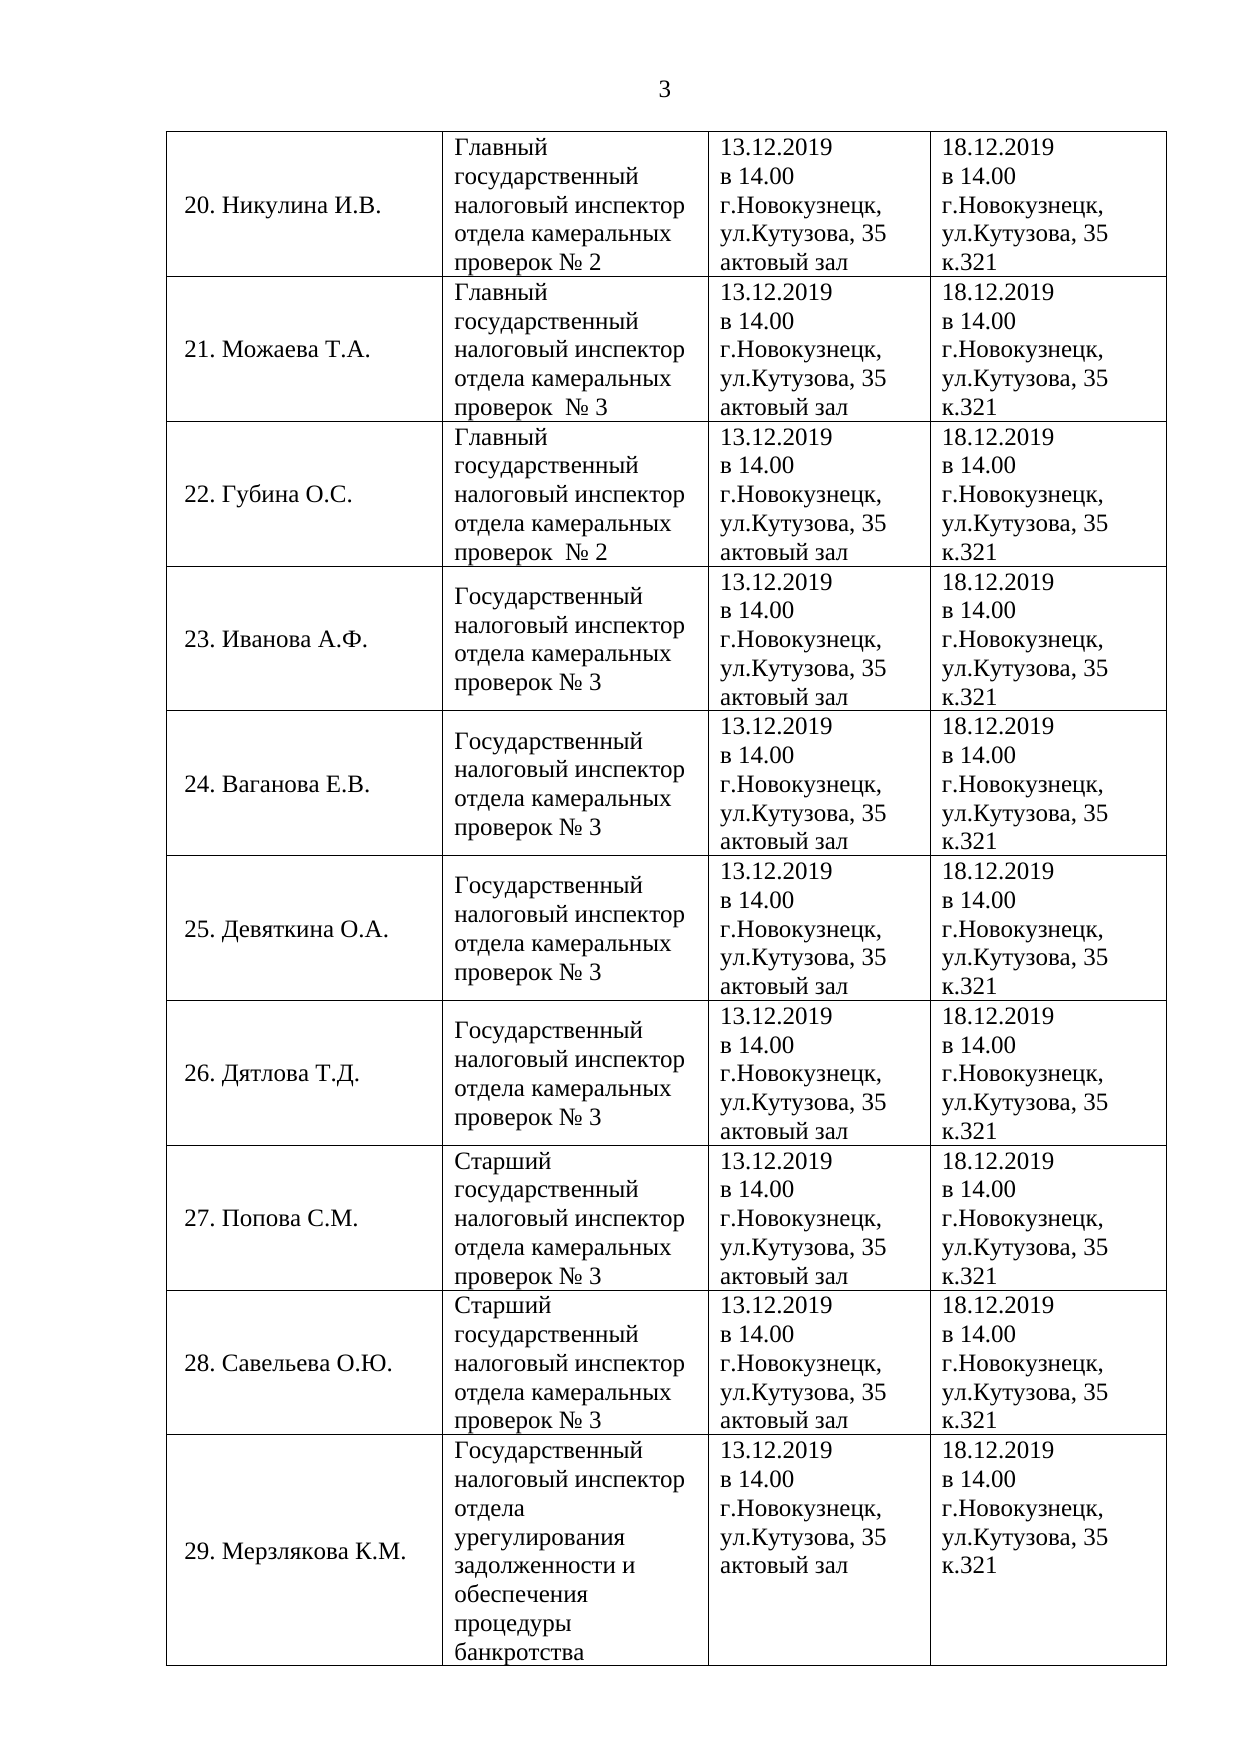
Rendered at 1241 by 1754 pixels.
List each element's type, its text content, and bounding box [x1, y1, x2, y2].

table_cell Никулина И.В. [167, 132, 442, 276]
table_cell 13.12.2019 в 14.00 г.Новокузнецк, ул.Кутузова, 35 актовый зал [709, 711, 930, 855]
table_cell Главный государственный налоговый инспектор отдела камеральных проверок № 3 [443, 277, 708, 421]
table_cell Старший государственный налоговый инспектор отдела камеральных проверок № 3 [443, 1291, 708, 1434]
table_cell Государственный налоговый инспектор отдела камеральных проверок № 3 [443, 567, 708, 710]
table_cell Государственный налоговый инспектор отдела камеральных проверок № 3 [443, 711, 708, 855]
table_cell 13.12.2019 в 14.00 г.Новокузнецк, ул.Кутузова, 35 актовый зал [709, 277, 930, 421]
table_cell Государственный налоговый инспектор отдела камеральных проверок № 3 [443, 1001, 708, 1145]
table_cell 18.12.2019 в 14.00 г.Новокузнецк, ул.Кутузова, 35 к.321 [931, 277, 1166, 421]
table_cell Губина О.С. [167, 422, 442, 566]
table_cell 13.12.2019 в 14.00 г.Новокузнецк, ул.Кутузова, 35 актовый зал [709, 1146, 930, 1289]
table_cell Государственный налоговый инспектор отдела камеральных проверок № 3 [443, 856, 708, 1000]
table_cell Ваганова Е.В. [167, 711, 442, 855]
table_cell Дятлова Т.Д. [167, 1001, 442, 1145]
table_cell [443, 132, 708, 276]
table_cell 13.12.2019 в 14.00 г.Новокузнецк, ул.Кутузова, 35 актовый зал [709, 1291, 930, 1434]
table_cell 18.12.2019 в 14.00 г.Новокузнецк, ул.Кутузова, 35 к.321 [931, 1146, 1166, 1289]
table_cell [931, 132, 1166, 276]
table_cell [709, 1435, 930, 1665]
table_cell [931, 1435, 1166, 1665]
table_cell Попова С.М. [167, 1146, 442, 1289]
table_cell Савельева О.Ю. [167, 1291, 442, 1434]
table_cell 18.12.2019 в 14.00 г.Новокузнецк, ул.Кутузова, 35 к.321 [931, 567, 1166, 710]
table_cell 18.12.2019 в 14.00 г.Новокузнецк, ул.Кутузова, 35 к.321 [931, 422, 1166, 566]
table_cell Главный государственный налоговый инспектор отдела камеральных проверок № 2 [443, 422, 708, 566]
table_cell Старший государственный налоговый инспектор отдела камеральных проверок № 3 [443, 1146, 708, 1289]
table_cell 18.12.2019 в 14.00 г.Новокузнецк, ул.Кутузова, 35 к.321 [931, 1001, 1166, 1145]
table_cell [709, 132, 930, 276]
table_cell 18.12.2019 в 14.00 г.Новокузнецк, ул.Кутузова, 35 к.321 [931, 856, 1166, 1000]
table_cell Можаева Т.А. [167, 277, 442, 421]
table_cell Иванова А.Ф. [167, 567, 442, 710]
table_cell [443, 1435, 708, 1665]
table_cell Мерзлякова К.М. [167, 1435, 442, 1665]
table_cell Девяткина О.А. [167, 856, 442, 1000]
table_cell 18.12.2019 в 14.00 г.Новокузнецк, ул.Кутузова, 35 к.321 [931, 711, 1166, 855]
table_cell 13.12.2019 в 14.00 г.Новокузнецк, ул.Кутузова, 35 актовый зал [709, 422, 930, 566]
table_cell 13.12.2019 в 14.00 г.Новокузнецк, ул.Кутузова, 35 актовый зал [709, 567, 930, 710]
table_cell 13.12.2019 в 14.00 г.Новокузнецк, ул.Кутузова, 35 актовый зал [709, 1001, 930, 1145]
table_cell 18.12.2019 в 14.00 г.Новокузнецк, ул.Кутузова, 35 к.321 [931, 1291, 1166, 1434]
table_cell 13.12.2019 в 14.00 г.Новокузнецк, ул.Кутузова, 35 актовый зал [709, 856, 930, 1000]
